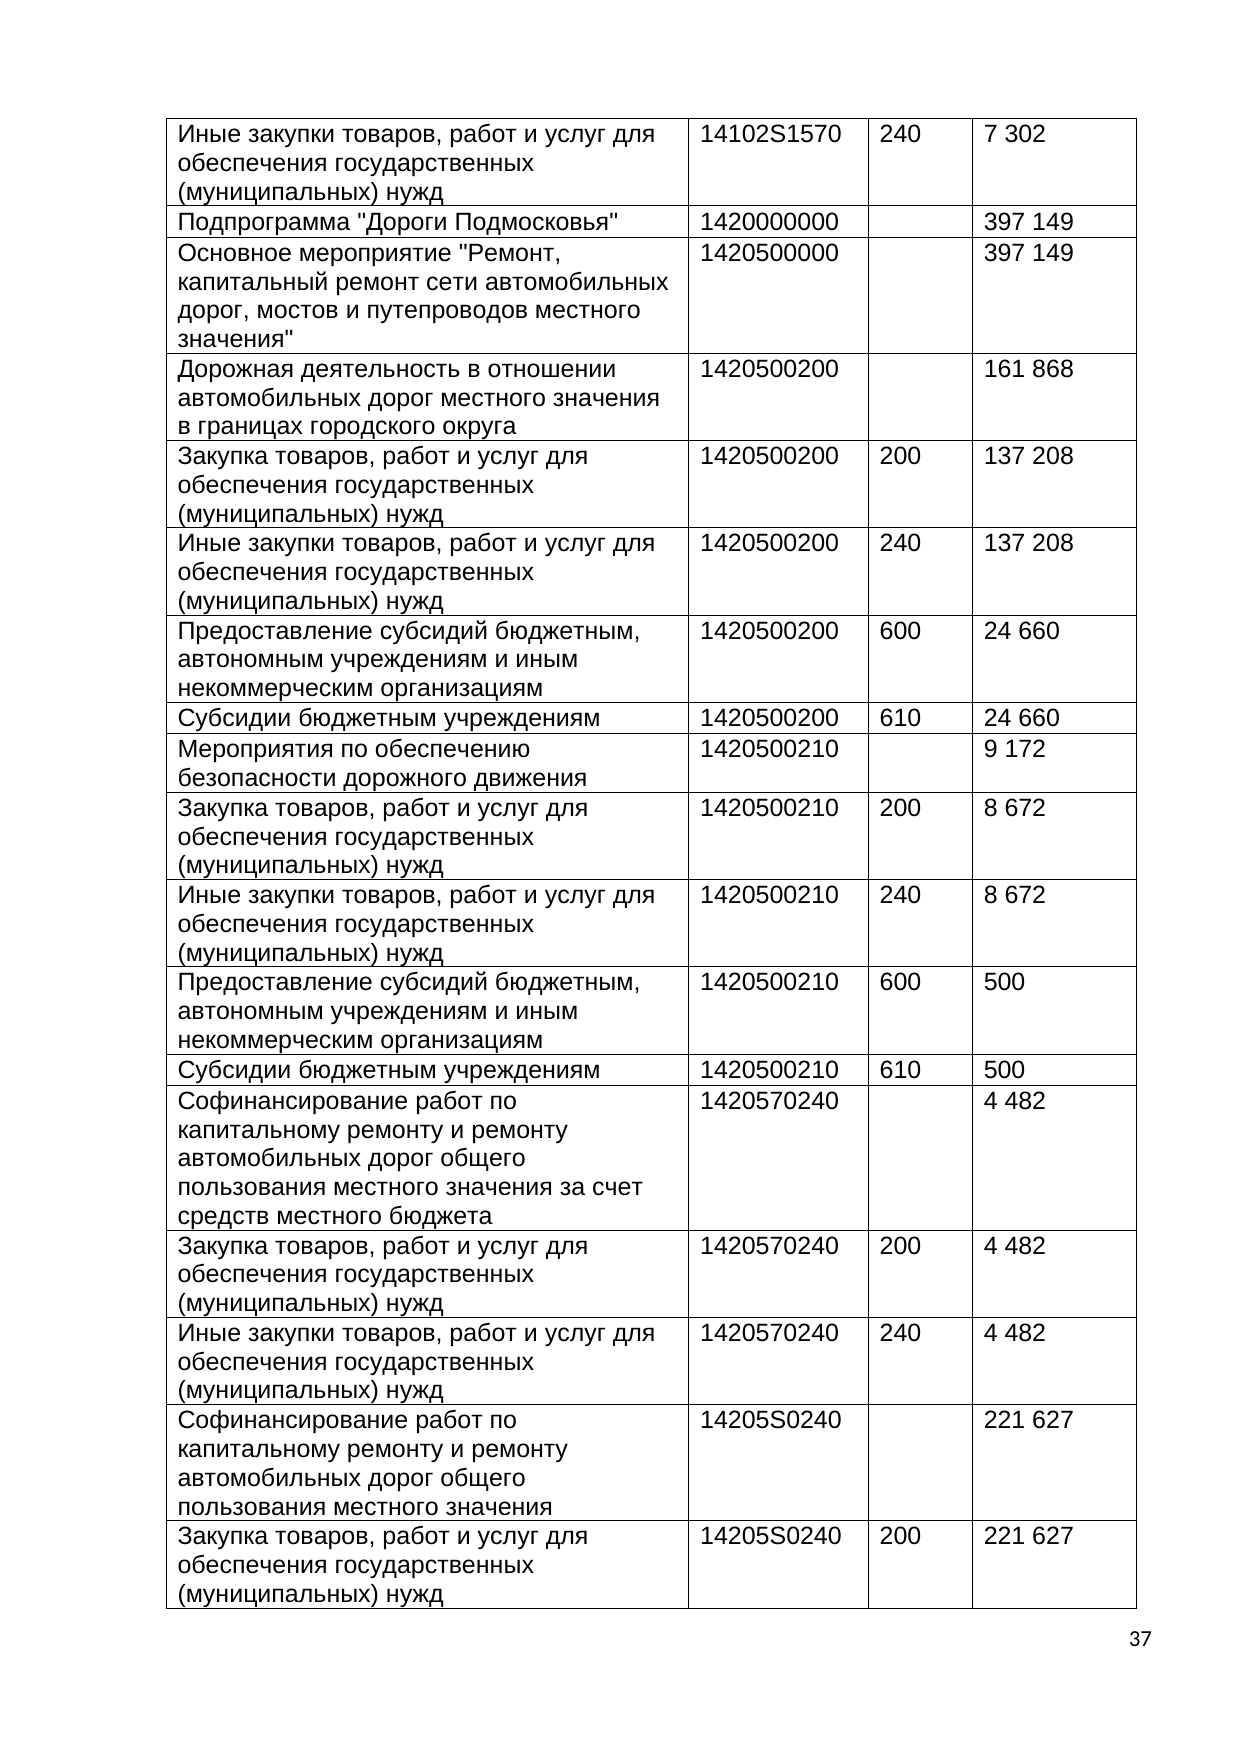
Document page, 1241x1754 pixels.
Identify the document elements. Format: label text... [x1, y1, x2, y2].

table_cell Софинансирование работ по капитальному ремонту и ремонту автомобильных дорог общего пользования местного значения [167, 1405, 688, 1520]
table_cell Субсидии бюджетным учреждениям [167, 703, 688, 733]
table_cell 240 [869, 1318, 972, 1404]
table_cell Софинансирование работ по капитальному ремонту и ремонту автомобильных дорог общего пользования местного значения за счет средств местного бюджета [167, 1086, 688, 1229]
table_cell 24 660 [973, 616, 1136, 702]
table_cell 1420500200 [689, 441, 868, 527]
table_cell [869, 734, 972, 792]
table_cell 24 660 [973, 703, 1136, 733]
table_cell 1420500000 [689, 238, 868, 353]
table_cell 7 302 [973, 119, 1136, 205]
table_cell 1420570240 [689, 1086, 868, 1229]
table_cell 1420500200 [689, 616, 868, 702]
table_cell Закупка товаров, работ и услуг для обеспечения государственных (муниципальных) нужд [167, 1521, 688, 1607]
table_cell 1420500200 [689, 354, 868, 440]
table_cell Дорожная деятельность в отношении автомобильных дорог местного значения в границах городского округа [167, 354, 688, 440]
table_cell 1420000000 [689, 206, 868, 237]
table_cell 14102S1570 [689, 119, 868, 205]
table_cell Иные закупки товаров, работ и услуг для обеспечения государственных (муниципальных) нужд [167, 880, 688, 966]
table_cell 14205S0240 [689, 1405, 868, 1520]
table_cell 8 672 [973, 793, 1136, 879]
table_cell Мероприятия по обеспечению безопасности дорожного движения [167, 734, 688, 792]
table_cell 1420570240 [689, 1318, 868, 1404]
table_cell 1420500210 [689, 880, 868, 966]
table_cell Основное мероприятие "Ремонт, капитальный ремонт сети автомобильных дорог, мостов и путепроводов местного значения" [167, 238, 688, 353]
table_cell 8 672 [973, 880, 1136, 966]
table_cell Подпрограмма "Дороги Подмосковья" [167, 206, 688, 237]
table_cell [869, 1405, 972, 1520]
table_cell 500 [973, 967, 1136, 1053]
table_cell 14205S0240 [689, 1521, 868, 1607]
table_cell Иные закупки товаров, работ и услуг для обеспечения государственных (муниципальных) нужд [167, 1318, 688, 1404]
table_cell 4 482 [973, 1086, 1136, 1229]
table_cell Иные закупки товаров, работ и услуг для обеспечения государственных (муниципальных) нужд [167, 528, 688, 614]
table_cell Субсидии бюджетным учреждениям [167, 1055, 688, 1085]
table_cell 221 627 [973, 1405, 1136, 1520]
table_cell 500 [973, 1055, 1136, 1085]
table_cell 1420500200 [689, 703, 868, 733]
table_cell 200 [869, 793, 972, 879]
table_cell 600 [869, 616, 972, 702]
table_cell 221 627 [973, 1521, 1136, 1607]
table_cell Предоставление субсидий бюджетным, автономным учреждениям и иным некоммерческим организациям [167, 616, 688, 702]
table_cell 397 149 [973, 206, 1136, 237]
table_cell 610 [869, 1055, 972, 1085]
table_cell 200 [869, 1231, 972, 1317]
table_cell 4 482 [973, 1318, 1136, 1404]
table_cell 9 172 [973, 734, 1136, 792]
table_cell 1420500210 [689, 1055, 868, 1085]
table_cell 161 868 [973, 354, 1136, 440]
table_cell 240 [869, 119, 972, 205]
table_cell 137 208 [973, 528, 1136, 614]
table_cell Закупка товаров, работ и услуг для обеспечения государственных (муниципальных) нужд [167, 793, 688, 879]
table_cell 1420500210 [689, 793, 868, 879]
table_cell 4 482 [973, 1231, 1136, 1317]
table_cell 1420500200 [689, 528, 868, 614]
table_cell 600 [869, 967, 972, 1053]
table_cell 610 [869, 703, 972, 733]
table_cell [869, 1086, 972, 1229]
table_cell [869, 354, 972, 440]
table_cell 200 [869, 441, 972, 527]
table_cell Закупка товаров, работ и услуг для обеспечения государственных (муниципальных) нужд [167, 441, 688, 527]
table_cell [869, 238, 972, 353]
table_cell [869, 206, 972, 237]
table_cell 1420570240 [689, 1231, 868, 1317]
table_cell 1420500210 [689, 967, 868, 1053]
table_cell 397 149 [973, 238, 1136, 353]
table_cell Закупка товаров, работ и услуг для обеспечения государственных (муниципальных) нужд [167, 1231, 688, 1317]
table_cell 1420500210 [689, 734, 868, 792]
table_cell Предоставление субсидий бюджетным, автономным учреждениям и иным некоммерческим организациям [167, 967, 688, 1053]
table_cell Иные закупки товаров, работ и услуг для обеспечения государственных (муниципальных) нужд [167, 119, 688, 205]
table_cell 240 [869, 880, 972, 966]
table_cell 137 208 [973, 441, 1136, 527]
table_cell 200 [869, 1521, 972, 1607]
table_cell 240 [869, 528, 972, 614]
